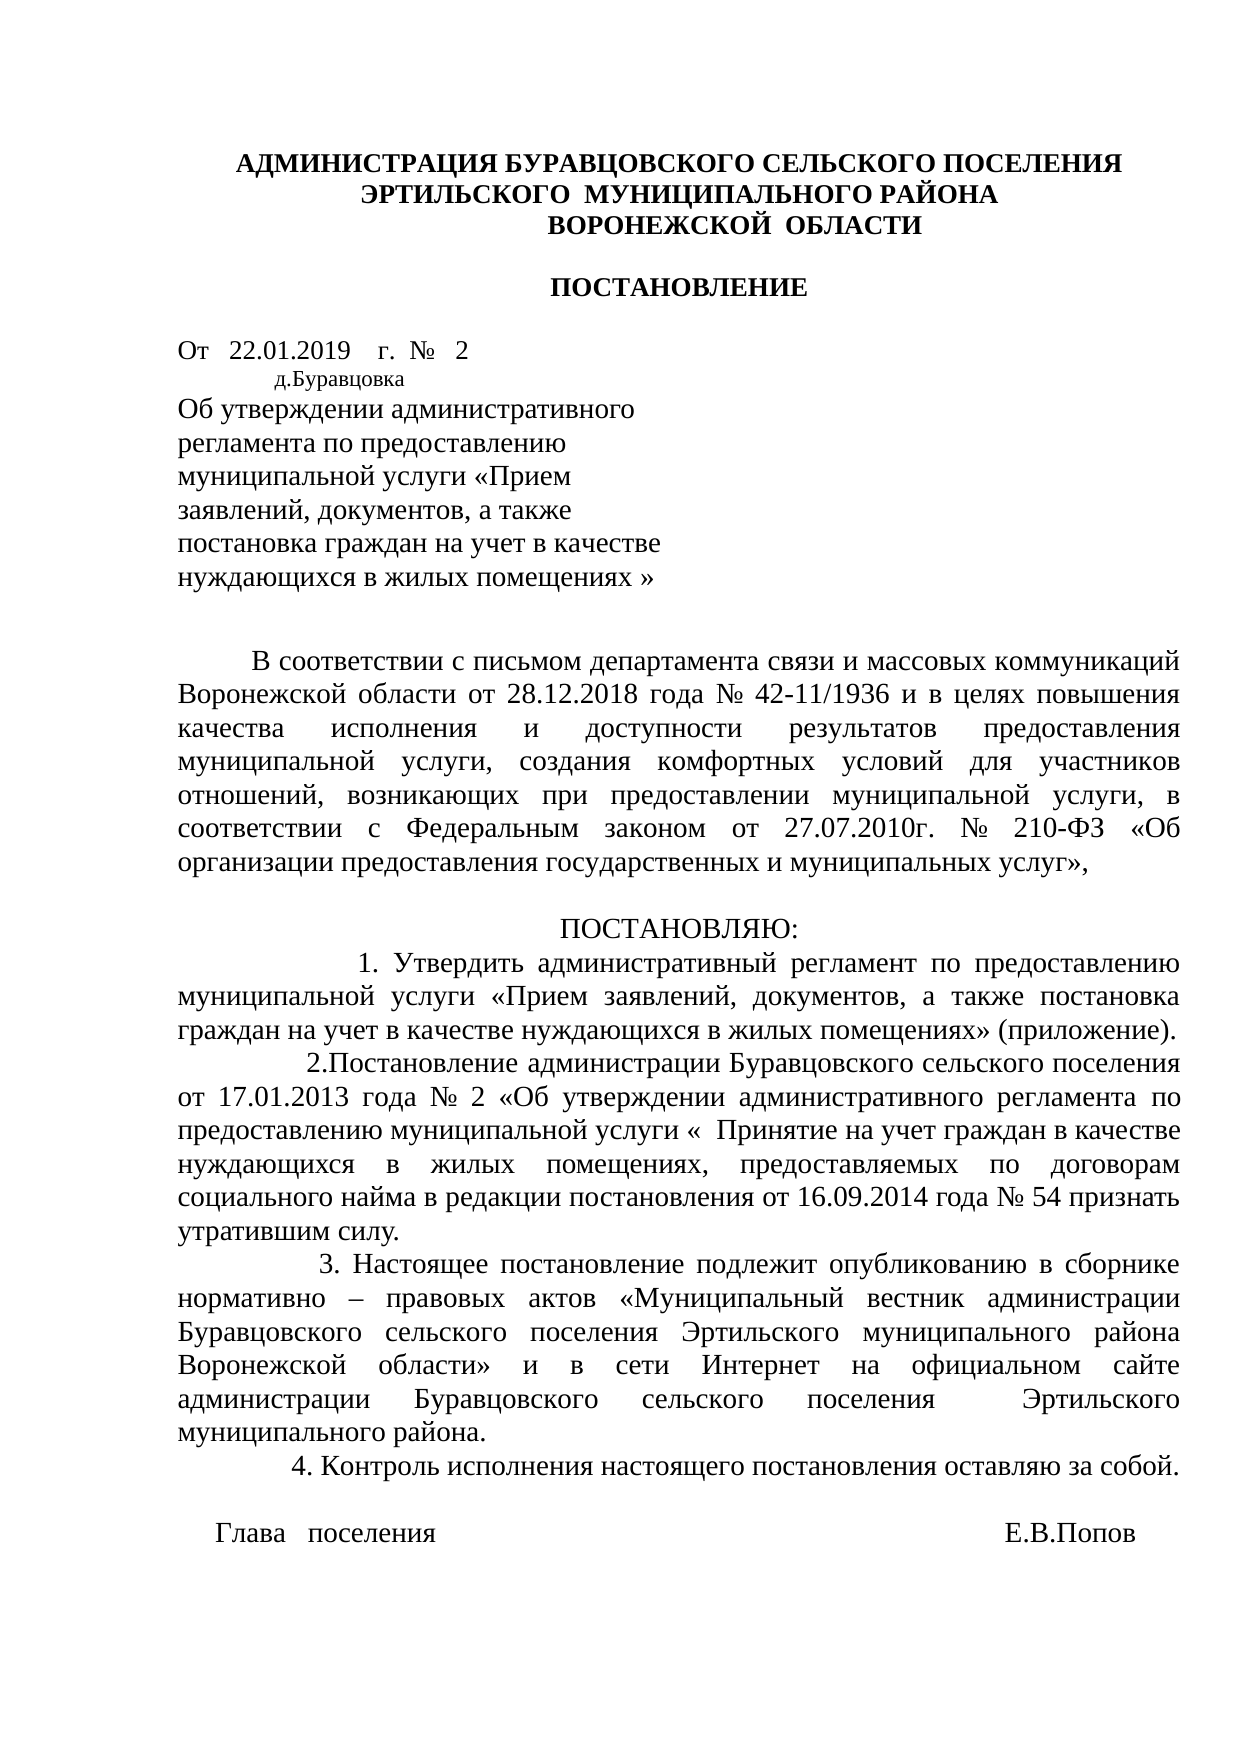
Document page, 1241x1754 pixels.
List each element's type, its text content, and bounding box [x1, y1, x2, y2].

text 4. Контроль исполнения настоящего постановления оставляю за собой. [177, 1448, 1181, 1481]
text ПОСТАНОВЛЯЮ: [177, 911, 1181, 945]
text 3. Настоящее постановление подлежит опубликованию в сборнике нормативно – правовых актов «Муниципальный вестник администрации Буравцовского сельского поселения Эртильского муниципального района Воронежской области» и в сети Интернет на официальном сайте администрации Буравцовского сельского поселения Эртильского муниципального района. [177, 1247, 1181, 1448]
text В соответствии с письмом департамента связи и массовых коммуникаций Воронежской области от 28.12.2018 года № 42-11/1936 и в целях повышения качества исполнения и доступности результатов предоставления муниципальной услуги, создания комфортных условий для участников отношений, возникающих при предоставлении муниципальной услуги, в соответствии с Федеральным законом от 27.07.2010г. № 210-ФЗ «Об организации предоставления государственных и муниципальных услуг», [177, 643, 1181, 878]
text ПОСТАНОВЛЕНИЕ [177, 271, 1181, 303]
text От 22.01.2019 г. № 2 [177, 334, 1181, 365]
text 1. Утвердить административный регламент по предоставлению муниципальной услуги «Прием заявлений, документов, а также постановка граждан на учет в качестве нуждающихся в жилых помещениях» (приложение). [177, 945, 1181, 1045]
text 2.Постановление администрации Буравцовского сельского поселения от 17.01.2013 года № 2 «Об утверждении административного регламента по предоставлению муниципальной услуги « Принятие на учет граждан в качестве нуждающихся в жилых помещениях, предоставляемых по договорам социального найма в редакции постановления от 16.09.2014 года № 54 признать утратившим силу. [177, 1045, 1181, 1247]
text Глава поселения Е.В.Попов [215, 1515, 1181, 1548]
text Об утверждении административного регламента по предоставлению муниципальной услуги «Прием заявлений, документов, а также постановка граждан на учет в качестве нуждающихся в жилых помещениях » [177, 391, 711, 592]
subtitle АДМИНИСТРАЦИЯ БУРАВЦОВСКОГО СЕЛЬСКОГО ПОСЕЛЕНИЯ ЭРТИЛЬСКОГО МУНИЦИПАЛЬНОГО РАЙОНА [177, 147, 1181, 209]
text д.Буравцовка [177, 365, 1181, 391]
subtitle ВОРОНЕЖСКОЙ ОБЛАСТИ [288, 209, 1181, 240]
